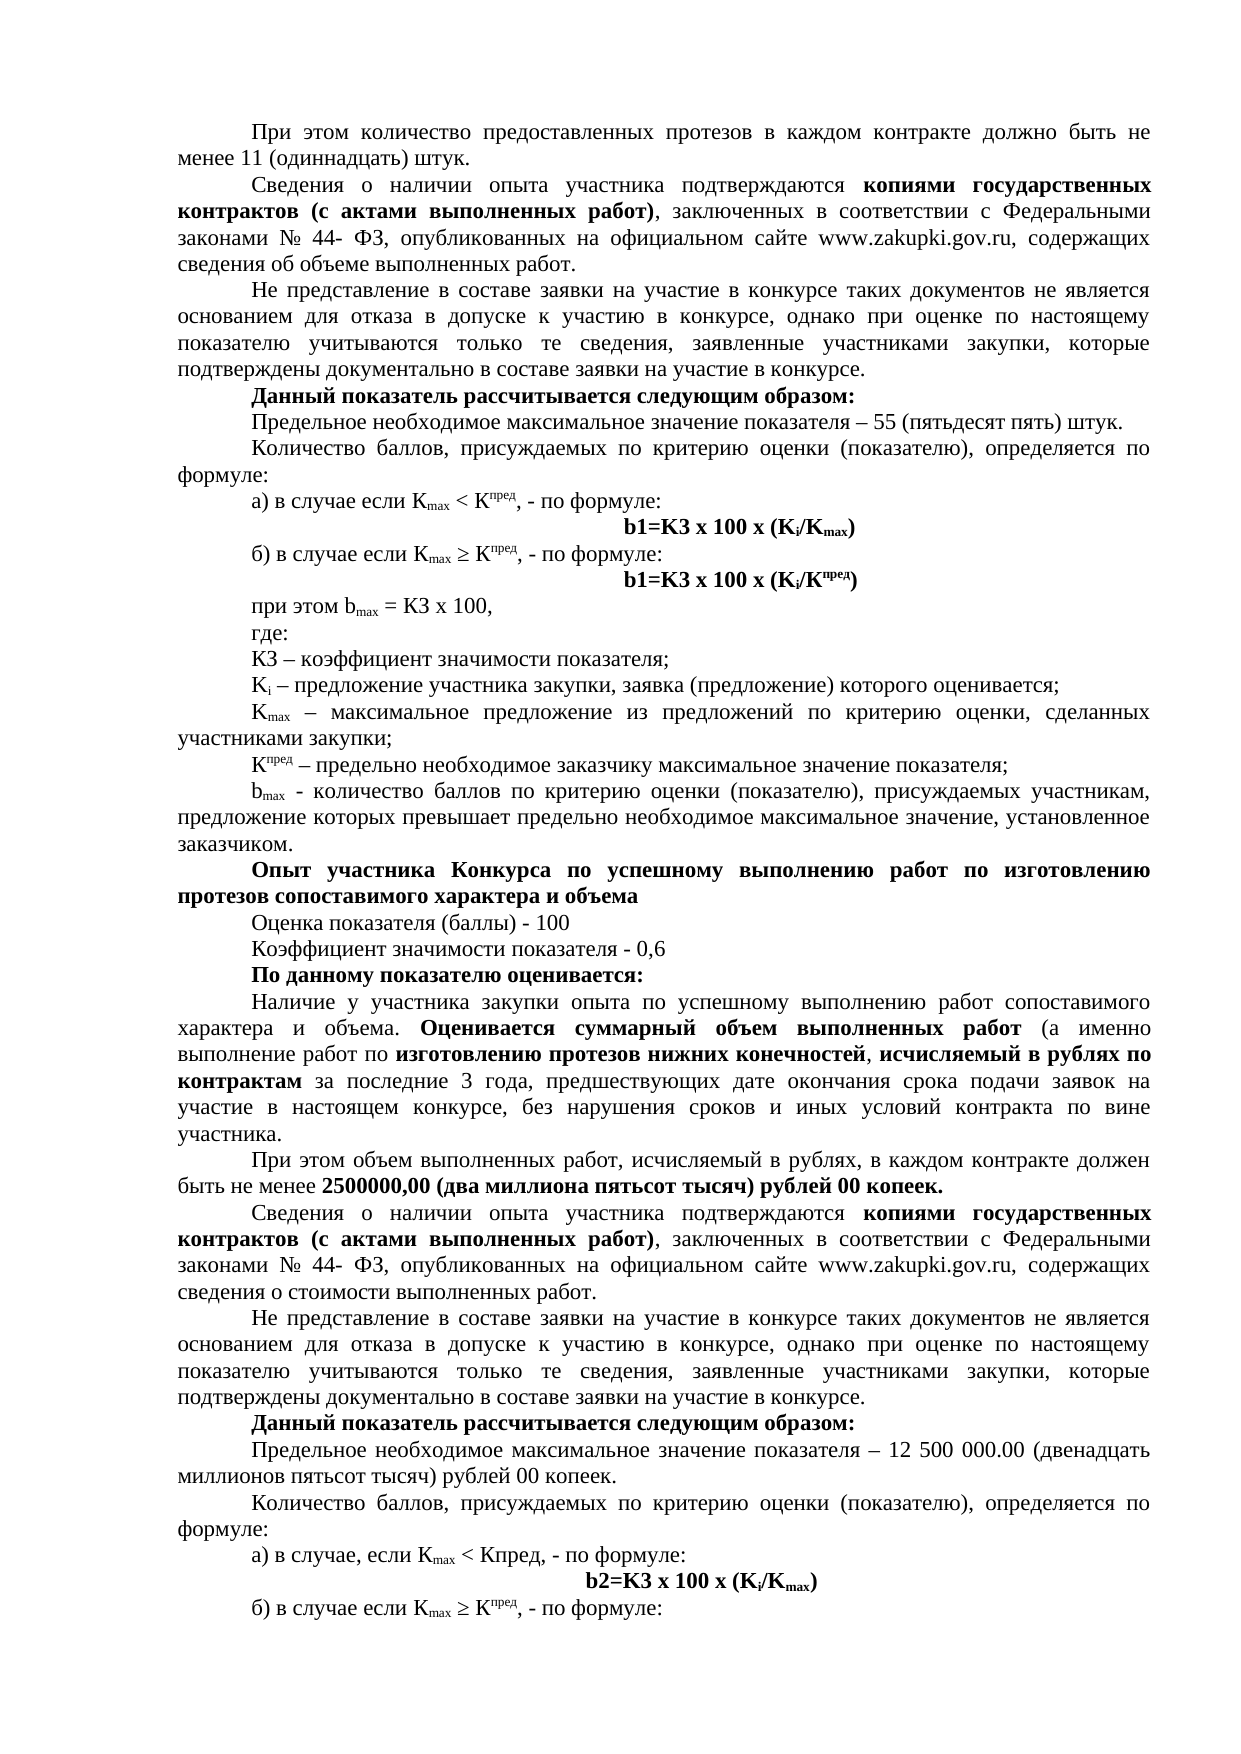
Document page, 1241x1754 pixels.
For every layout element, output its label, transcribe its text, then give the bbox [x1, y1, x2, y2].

text Kmax – максимальное предложение из предложений по критерию оценки, сделанных участниками закупки; [177, 698, 1152, 751]
text Количество баллов, присуждаемых по критерию оценки (показателю), определяется по формуле: [177, 434, 1152, 487]
text Сведения о наличии опыта участника подтверждаются копиями государственных контрактов (с актами выполненных работ), заключенных в соответствии с Федеральными законами № 44- ФЗ, опубликованных на официальном сайте www.zakupki.gov.ru, содержащих сведения о стоимости выполненных работ. [177, 1199, 1152, 1304]
text Не представление в составе заявки на участие в конкурсе таких документов не является основанием для отказа в допуске к участию в конкурсе, однако при оценке по настоящему показателю учитываются только те сведения, заявленные участниками закупки, которые подтверждены документально в составе заявки на участие в конкурсе. [177, 1304, 1152, 1409]
text а) в случае, если Кmax < Кпред, - по формуле: [177, 1541, 1152, 1568]
text b2=K3 x 100 x (Ki/Kmax) [177, 1568, 1152, 1594]
text где: [177, 619, 1152, 645]
text КЗ – коэффициент значимости показателя; [177, 645, 1152, 672]
text По данному показателю оценивается: [177, 961, 1152, 988]
text б) в случае если Кmax ≥ Кпред, - по формуле: [177, 1594, 1152, 1620]
text Кпред – предельно необходимое заказчику максимальное значение показателя; [177, 751, 1152, 777]
text Ki – предложение участника закупки, заявка (предложение) которого оценивается; [177, 672, 1152, 698]
text Данный показатель рассчитывается следующим образом: [177, 1409, 1152, 1436]
text Опыт участника Конкурса по успешному выполнению работ по изготовлению протезов сопоставимого характера и объема [177, 856, 1152, 909]
text а) в случае если Кmax ˂ Кпред, - по формуле: [177, 487, 1152, 513]
text Наличие у участника закупки опыта по успешному выполнению работ сопоставимого характера и объема. Оценивается суммарный объем выполненных работ (а именно выполнение работ по изготовлению протезов нижних конечностей, исчисляемый в рублях по контрактам за последние 3 года, предшествующих дате окончания срока подачи заявок на участие в настоящем конкурсе, без нарушения сроков и иных условий контракта по вине участника. [177, 988, 1152, 1146]
text Оценка показателя (баллы) - 100 [177, 909, 1152, 935]
text При этом количество предоставленных протезов в каждом контракте должно быть не менее 11 (одиннадцать) штук. [177, 118, 1152, 171]
text Предельное необходимое максимальное значение показателя – 12 500 000.00 (двенадцать миллионов пятьсот тысяч) рублей 00 копеек. [177, 1436, 1152, 1488]
text b1=K3 x 100 x (Ki/Кпред) [177, 566, 1152, 592]
text При этом объем выполненных работ, исчисляемый в рублях, в каждом контракте должен быть не менее 2500000,00 (два миллиона пятьсот тысяч) рублей 00 копеек. [177, 1146, 1152, 1199]
text Данный показатель рассчитывается следующим образом: [177, 382, 1152, 408]
text Коэффициент значимости показателя - 0,6 [177, 935, 1152, 961]
text б) в случае если Кmax ≥ Кпред, - по формуле: [177, 540, 1152, 566]
text Не представление в составе заявки на участие в конкурсе таких документов не является основанием для отказа в допуске к участию в конкурсе, однако при оценке по настоящему показателю учитываются только те сведения, заявленные участниками закупки, которые подтверждены документально в составе заявки на участие в конкурсе. [177, 276, 1152, 382]
text Предельное необходимое максимальное значение показателя – 55 (пятьдесят пять) штук. [177, 408, 1152, 434]
text при этом bmax = КЗ x 100, [177, 592, 1152, 619]
text bmax - количество баллов по критерию оценки (показателю), присуждаемых участникам, предложение которых превышает предельно необходимое максимальное значение, установленное заказчиком. [177, 777, 1152, 856]
text b1=K3 x 100 x (Ki/Kmax) [177, 513, 1152, 540]
text Сведения о наличии опыта участника подтверждаются копиями государственных контрактов (с актами выполненных работ), заключенных в соответствии с Федеральными законами № 44- ФЗ, опубликованных на официальном сайте www.zakupki.gov.ru, содержащих сведения об объеме выполненных работ. [177, 171, 1152, 276]
text Количество баллов, присуждаемых по критерию оценки (показателю), определяется по формуле: [177, 1488, 1152, 1541]
